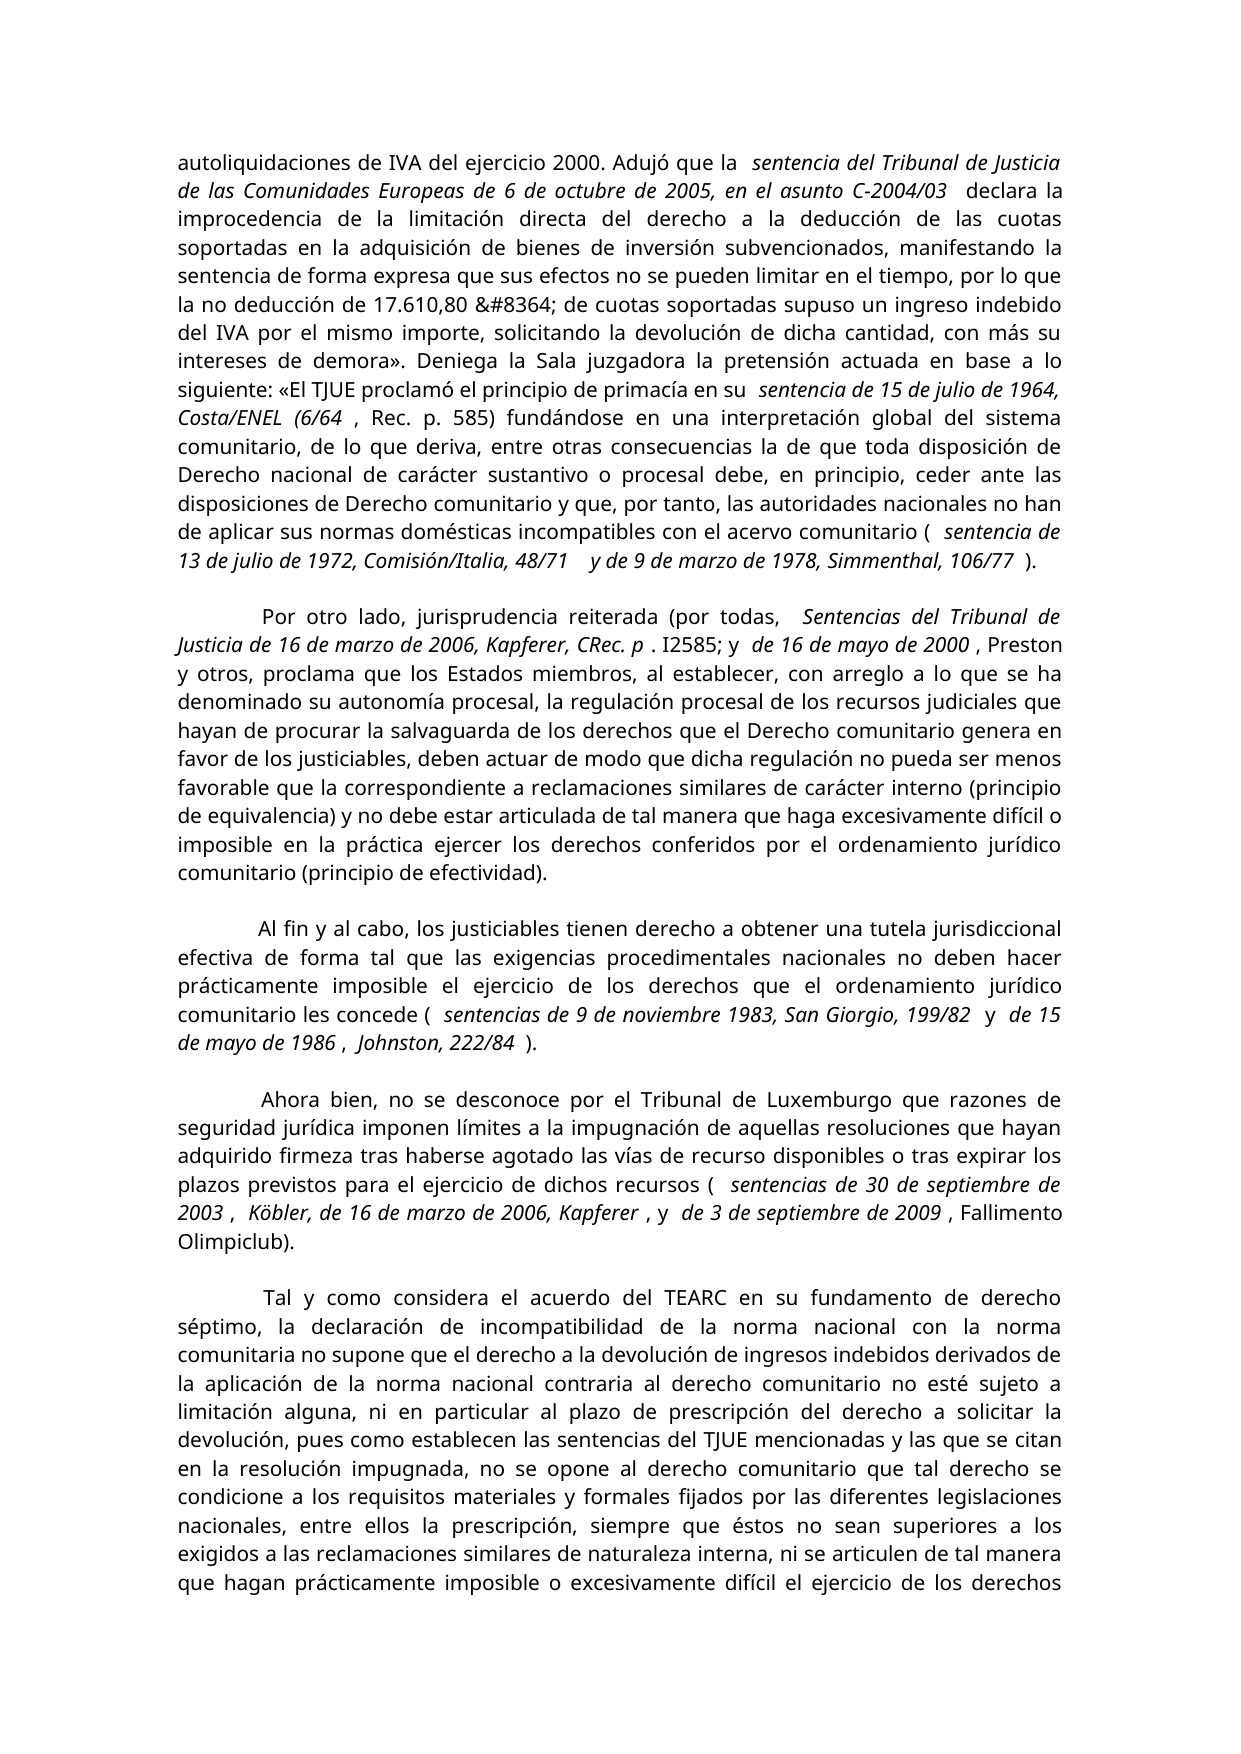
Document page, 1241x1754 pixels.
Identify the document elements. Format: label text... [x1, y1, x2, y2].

text Por otro lado, jurisprudencia reiterada (por todas, Sentencias del Tribunal de Justicia de 16 de marzo de 2006, Kapferer, CRec. p . I2585; y de 16 de mayo de 2000 , Preston y otros, proclama que los Estados miembros, al establecer, con arreglo a lo que se ha denominado su autonomía procesal, la regulación procesal de los recursos judiciales que hayan de procurar la salvaguarda de los derechos que el Derecho comunitario genera en favor de los justiciables, deben actuar de modo que dicha regulación no pueda ser menos favorable que la correspondiente a reclamaciones similares de carácter interno (principio de equivalencia) y no debe estar articulada de tal manera que haga excesivamente difícil o imposible en la práctica ejercer los derechos conferidos por el ordenamiento jurídico comunitario (principio de efectividad). [177, 602, 1063, 887]
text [177, 1283, 1063, 1596]
text Al fin y al cabo, los justiciables tienen derecho a obtener una tutela jurisdiccional efectiva de forma tal que las exigencias procedimentales nacionales no deben hacer prácticamente imposible el ejercicio de los derechos que el ordenamiento jurídico comunitario les concede ( sentencias de 9 de noviembre 1983, San Giorgio, 199/82 y de 15 de mayo de 1986 , Johnston, 222/84 ). [177, 914, 1063, 1057]
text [177, 148, 1063, 574]
text Ahora bien, no se desconoce por el Tribunal de Luxemburgo que razones de seguridad jurídica imponen límites a la impugnación de aquellas resoluciones que hayan adquirido firmeza tras haberse agotado las vías de recurso disponibles o tras expirar los plazos previstos para el ejercicio de dichos recursos ( sentencias de 30 de septiembre de 2003 , Köbler, de 16 de marzo de 2006, Kapferer , y de 3 de septiembre de 2009 , Fallimento Olimpiclub). [177, 1085, 1063, 1255]
